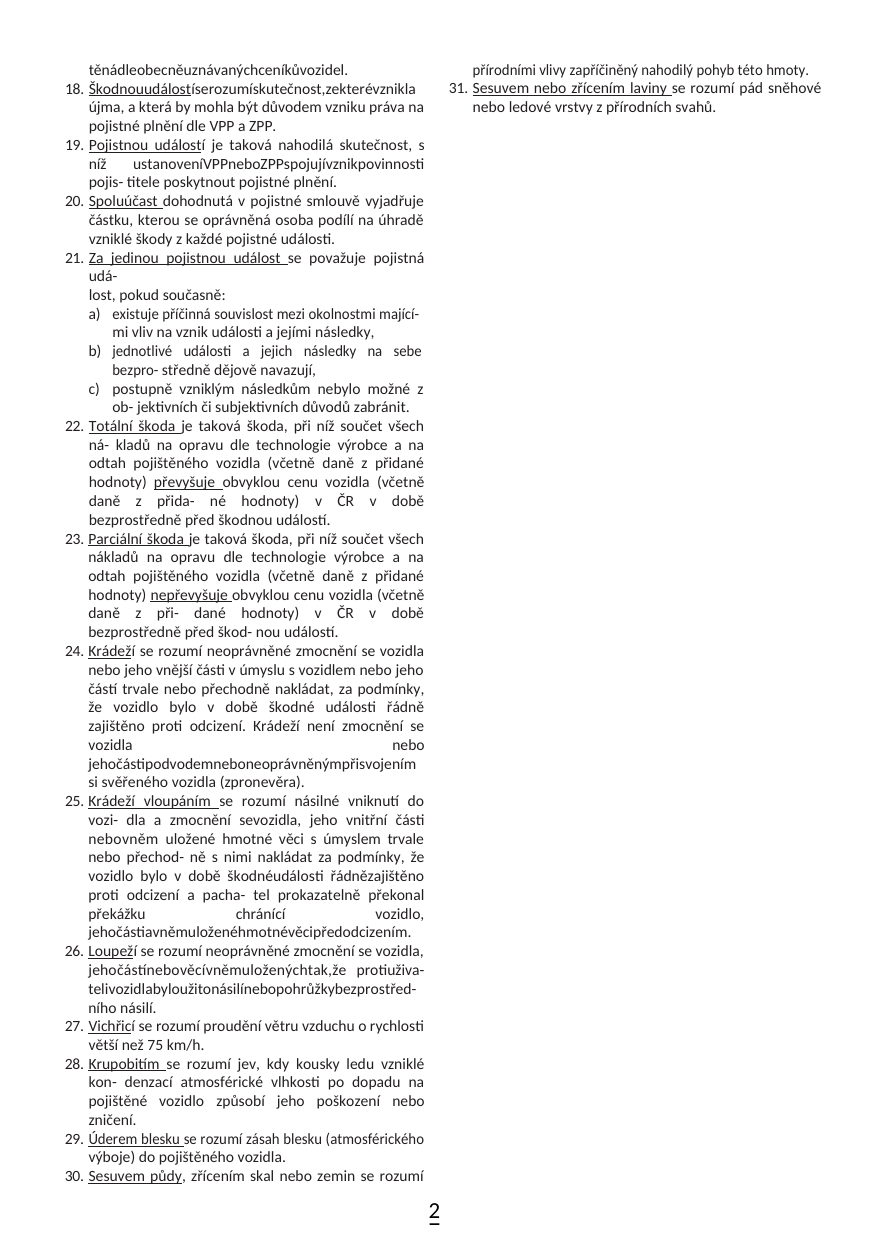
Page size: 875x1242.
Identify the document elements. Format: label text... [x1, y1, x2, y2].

list Vichřicí se rozumí proudění větru vzduchu o rychlosti větší než 75 km/h. [64, 1017, 424, 1054]
text lost, pokud současně: [88, 286, 424, 304]
list Krádeží vloupáním se rozumí násilné vniknutí do vozi- dla a zmocnění sevozidla, jeho vnitřní části nebovněm uložené hmotné věci s úmyslem trvale nebo přechod- ně s nimi nakládat za podmínky, že vozidlo bylo v době škodnéudálosti řádnězajištěno proti odcizení a pacha- tel prokazatelně překonal překážku chránící vozidlo, jehočástiavněmuloženéhmotnévěcipředodcizením. [65, 792, 424, 942]
list Spoluúčast dohodnutá v pojistné smlouvě vyjadřuje částku, kterou se oprávněná osoba podílí na úhradě vzniklé škody z každé pojistné události. [65, 192, 424, 248]
list existuje příčinná souvislost mezi okolnostmi mající- mi vliv na vznik události a jejími následky, [88, 304, 419, 342]
list Sesuvem nebo zřícením laviny se rozumí pád sněhové nebo ledové vrstvy z přírodních svahů. [449, 79, 822, 116]
list Totální škoda je taková škoda, při níž součet všech ná- kladů na opravu dle technologie výrobce a na odtah pojištěného vozidla (včetně daně z přidané hodnoty) převyšuje obvyklou cenu vozidla (včetně daně z přida- né hodnoty) v ČR v době bezprostředně před škodnou událostí. [65, 417, 424, 529]
list Sesuvem půdy, zřícením skal nebo zemin se rozumí přírodními vlivy zapříčiněný nahodilý pohyb této hmoty. [64, 1167, 424, 1185]
list Krádeží se rozumí neoprávněné zmocnění se vozidla nebo jeho vnější části v úmyslu s vozidlem nebo jeho částí trvale nebo přechodně nakládat, za podmínky, že vozidlo bylo v době škodné události řádně zajištěno proti odcizení. Krádeží není zmocnění se vozidla nebo jehočástipodvodemneboneoprávněnýmpřisvojením si svěřeného vozidla (zpronevěra). [65, 642, 424, 792]
list jednotlivé události a jejich následky na sebe bezpro- středně dějově navazují, [88, 342, 422, 379]
text těnádleobecněuznávanýchceníkůvozidel. [88, 61, 424, 79]
list Sesuvem půdy, zřícením skal nebo zemin se rozumí přírodními vlivy zapříčiněný nahodilý pohyb této hmoty. [449, 61, 822, 79]
list Pojistnou událostí je taková nahodilá skutečnost, s níž ustanoveníVPPneboZPPspojujívznikpovinnosti pojis- titele poskytnout pojistné plnění. [65, 136, 424, 192]
list Loupeží se rozumí neoprávněné zmocnění se vozidla, jehočástínebověcívněmuloženýchtak,že protiuživa- telivozidlabyloužitonásilínebopohrůžkybezprostřed- ního násilí. [64, 942, 424, 1017]
list postupně vzniklým následkům nebylo možné z ob- jektivních či subjektivních důvodů zabránit. [88, 379, 423, 417]
list Za jedinou pojistnou událost se považuje pojistná udá- [65, 248, 424, 286]
list Parciální škoda je taková škoda, při níž součet všech nákladů na opravu dle technologie výrobce a na odtah pojištěného vozidla (včetně daně z přidané hodnoty) nepřevyšuje obvyklou cenu vozidla (včetně daně z při- dané hodnoty) v ČR v době bezprostředně před škod- nou událostí. [65, 529, 424, 642]
list Krupobitím se rozumí jev, kdy kousky ledu vzniklé kon- denzací atmosférické vlhkosti po dopadu na pojištěné vozidlo způsobí jeho poškození nebo zničení. [64, 1054, 424, 1129]
list Úderem blesku se rozumí zásah blesku (atmosférického výboje) do pojištěného vozidla. [64, 1129, 424, 1167]
list Škodnouudálostíserozumískutečnost,zekterévznikla újma, a která by mohla být důvodem vzniku práva na pojistné plnění dle VPP a ZPP. [65, 79, 424, 135]
